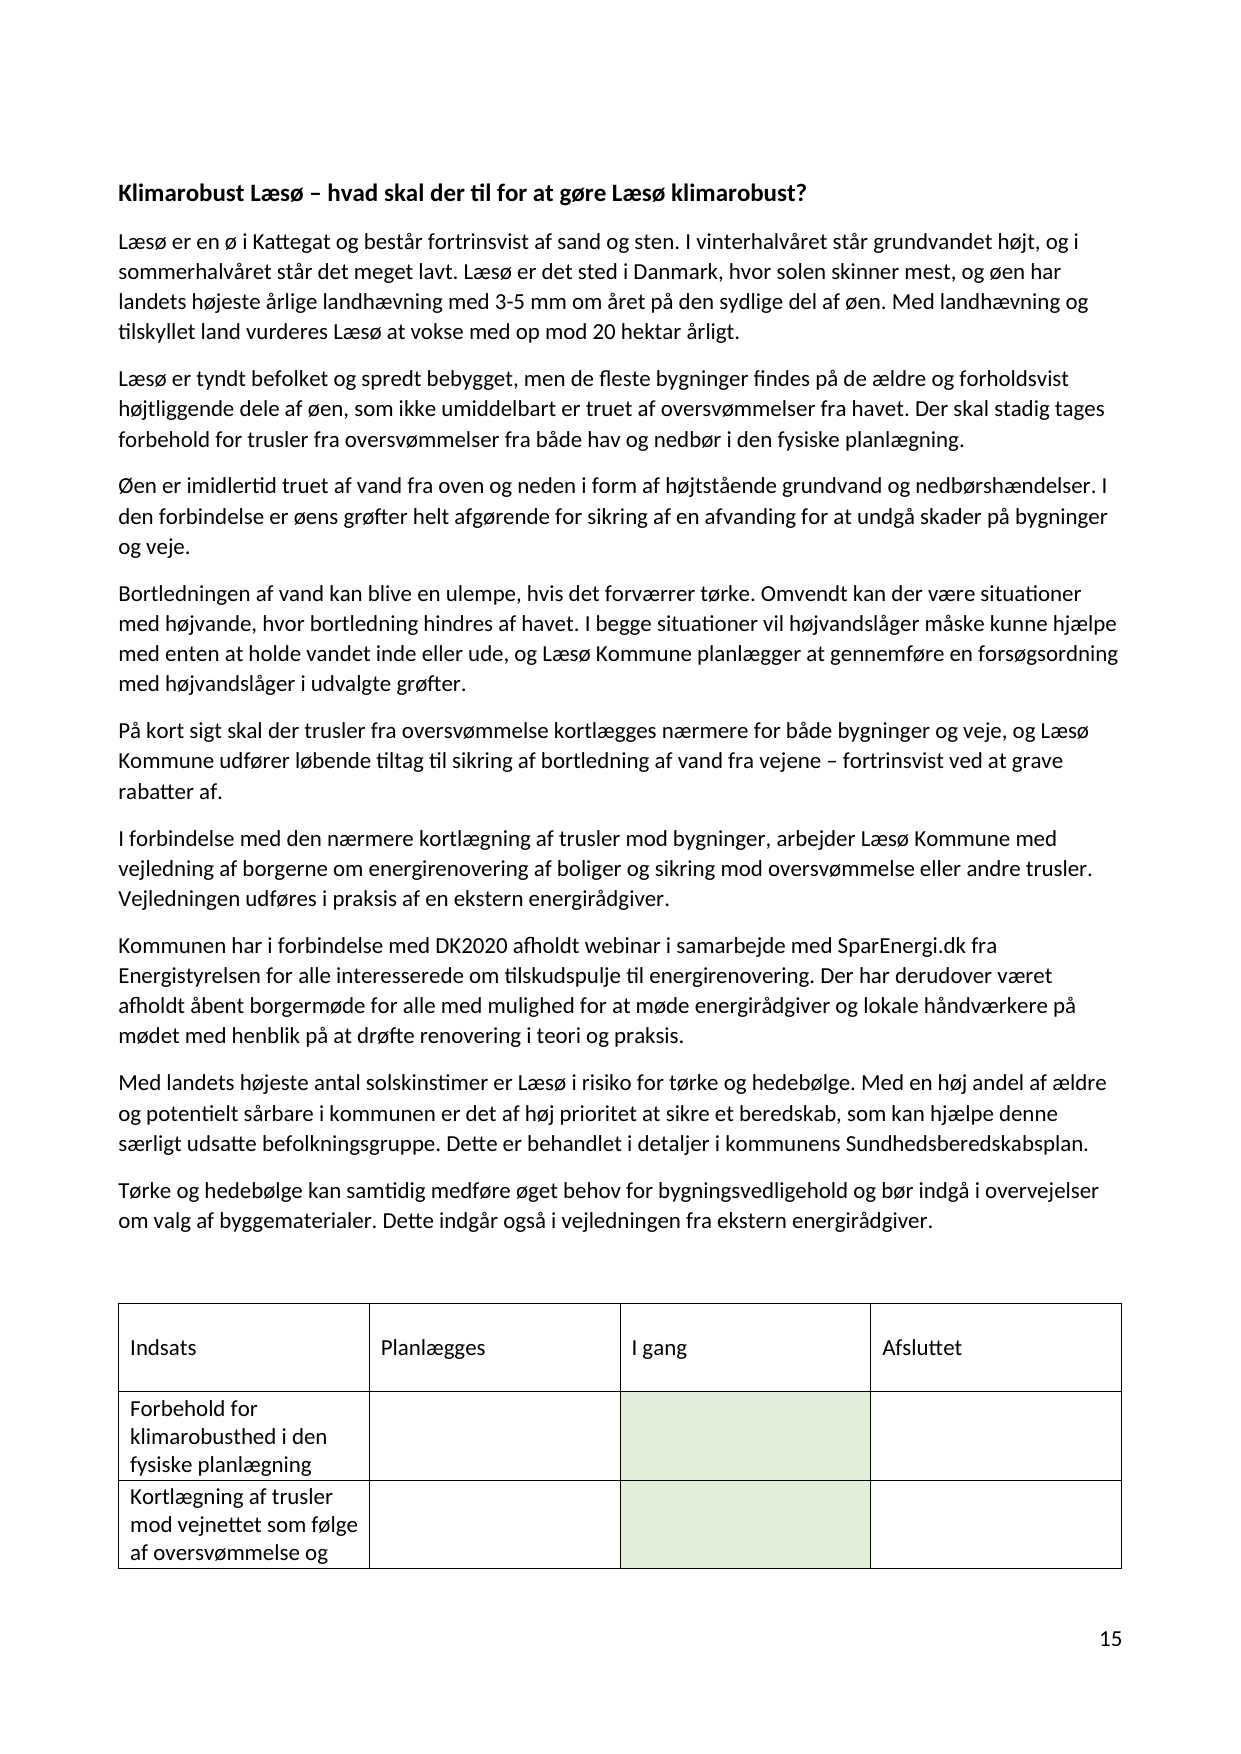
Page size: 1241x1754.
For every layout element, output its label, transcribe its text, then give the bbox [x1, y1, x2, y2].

text Klimarobust Læsø – hvad skal der til for at gøre Læsø klimarobust? [118, 177, 1122, 208]
text I forbindelse med den nærmere kortlægning af trusler mod bygninger, arbejder Læsø Kommune med vejledning af borgerne om energirenovering af boliger og sikring mod oversvømmelse eller andre trusler. Vejledningen udføres i praksis af en ekstern energirådgiver. [118, 824, 1122, 912]
text Kommunen har i forbindelse med DK2020 afholdt webinar i samarbejde med SparEnergi.dk fra Energistyrelsen for alle interesserede om tilskudspulje til energirenovering. Der har derudover været afholdt åbent borgermøde for alle med mulighed for at møde energirådgiver og lokale håndværkere på mødet med henblik på at drøfte renovering i teori og praksis. [118, 931, 1122, 1049]
table_header Afsluttet [871, 1304, 1121, 1391]
text Med landets højeste antal solskinstimer er Læsø i risiko for tørke og hedebølge. Med en høj andel af ældre og potentielt sårbare i kommunen er det af høj prioritet at sikre et beredskab, som kan hjælpe denne særligt udsatte befolkningsgruppe. Dette er behandlet i detaljer i kommunens Sundhedsberedskabsplan. [118, 1068, 1122, 1157]
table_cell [119, 1481, 369, 1568]
text Bortledningen af vand kan blive en ulempe, hvis det forværrer tørke. Omvendt kan der være situationer med højvande, hvor bortledning hindres af havet. I begge situationer vil højvandslåger måske kunne hjælpe med enten at holde vandet inde eller ude, og Læsø Kommune planlægger at gennemføre en forsøgsordning med højvandslåger i udvalgte grøfter. [118, 579, 1122, 697]
table_cell [621, 1392, 870, 1480]
text På kort sigt skal der trusler fra oversvømmelse kortlægges nærmere for både bygninger og veje, og Læsø Kommune udfører løbende tiltag til sikring af bortledning af vand fra vejene – fortrinsvist ved at grave rabatter af. [118, 716, 1122, 805]
table_cell [370, 1481, 620, 1568]
table_header Indsats [119, 1304, 369, 1391]
table_cell [871, 1481, 1121, 1568]
table_cell [621, 1481, 870, 1568]
table_cell [871, 1392, 1121, 1480]
text Tørke og hedebølge kan samtidig medføre øget behov for bygningsvedligehold og bør indgå i overvejelser om valg af byggematerialer. Dette indgår også i vejledningen fra ekstern energirådgiver. [118, 1176, 1122, 1234]
table_cell Forbehold for klimarobusthed i den fysiske planlægning [119, 1392, 369, 1480]
table_cell [370, 1392, 620, 1480]
text Læsø er en ø i Kattegat og består fortrinsvist af sand og sten. I vinterhalvåret står grundvandet højt, og i sommerhalvåret står det meget lavt. Læsø er det sted i Danmark, hvor solen skinner mest, og øen har landets højeste årlige landhævning med 3-5 mm om året på den sydlige del af øen. Med landhævning og tilskyllet land vurderes Læsø at vokse med op mod 20 hektar årligt. [118, 227, 1122, 345]
text Øen er imidlertid truet af vand fra oven og neden i form af højtstående grundvand og nedbørshændelser. I den forbindelse er øens grøfter helt afgørende for sikring af en afvanding for at undgå skader på bygninger og veje. [118, 472, 1122, 560]
table_header I gang [621, 1304, 870, 1391]
text Læsø er tyndt befolket og spredt bebygget, men de fleste bygninger findes på de ældre og forholdsvist højtliggende dele af øen, som ikke umiddelbart er truet af oversvømmelser fra havet. Der skal stadig tages forbehold for trusler fra oversvømmelser fra både hav og nedbør i den fysiske planlægning. [118, 364, 1122, 453]
table_header Planlægges [370, 1304, 620, 1391]
